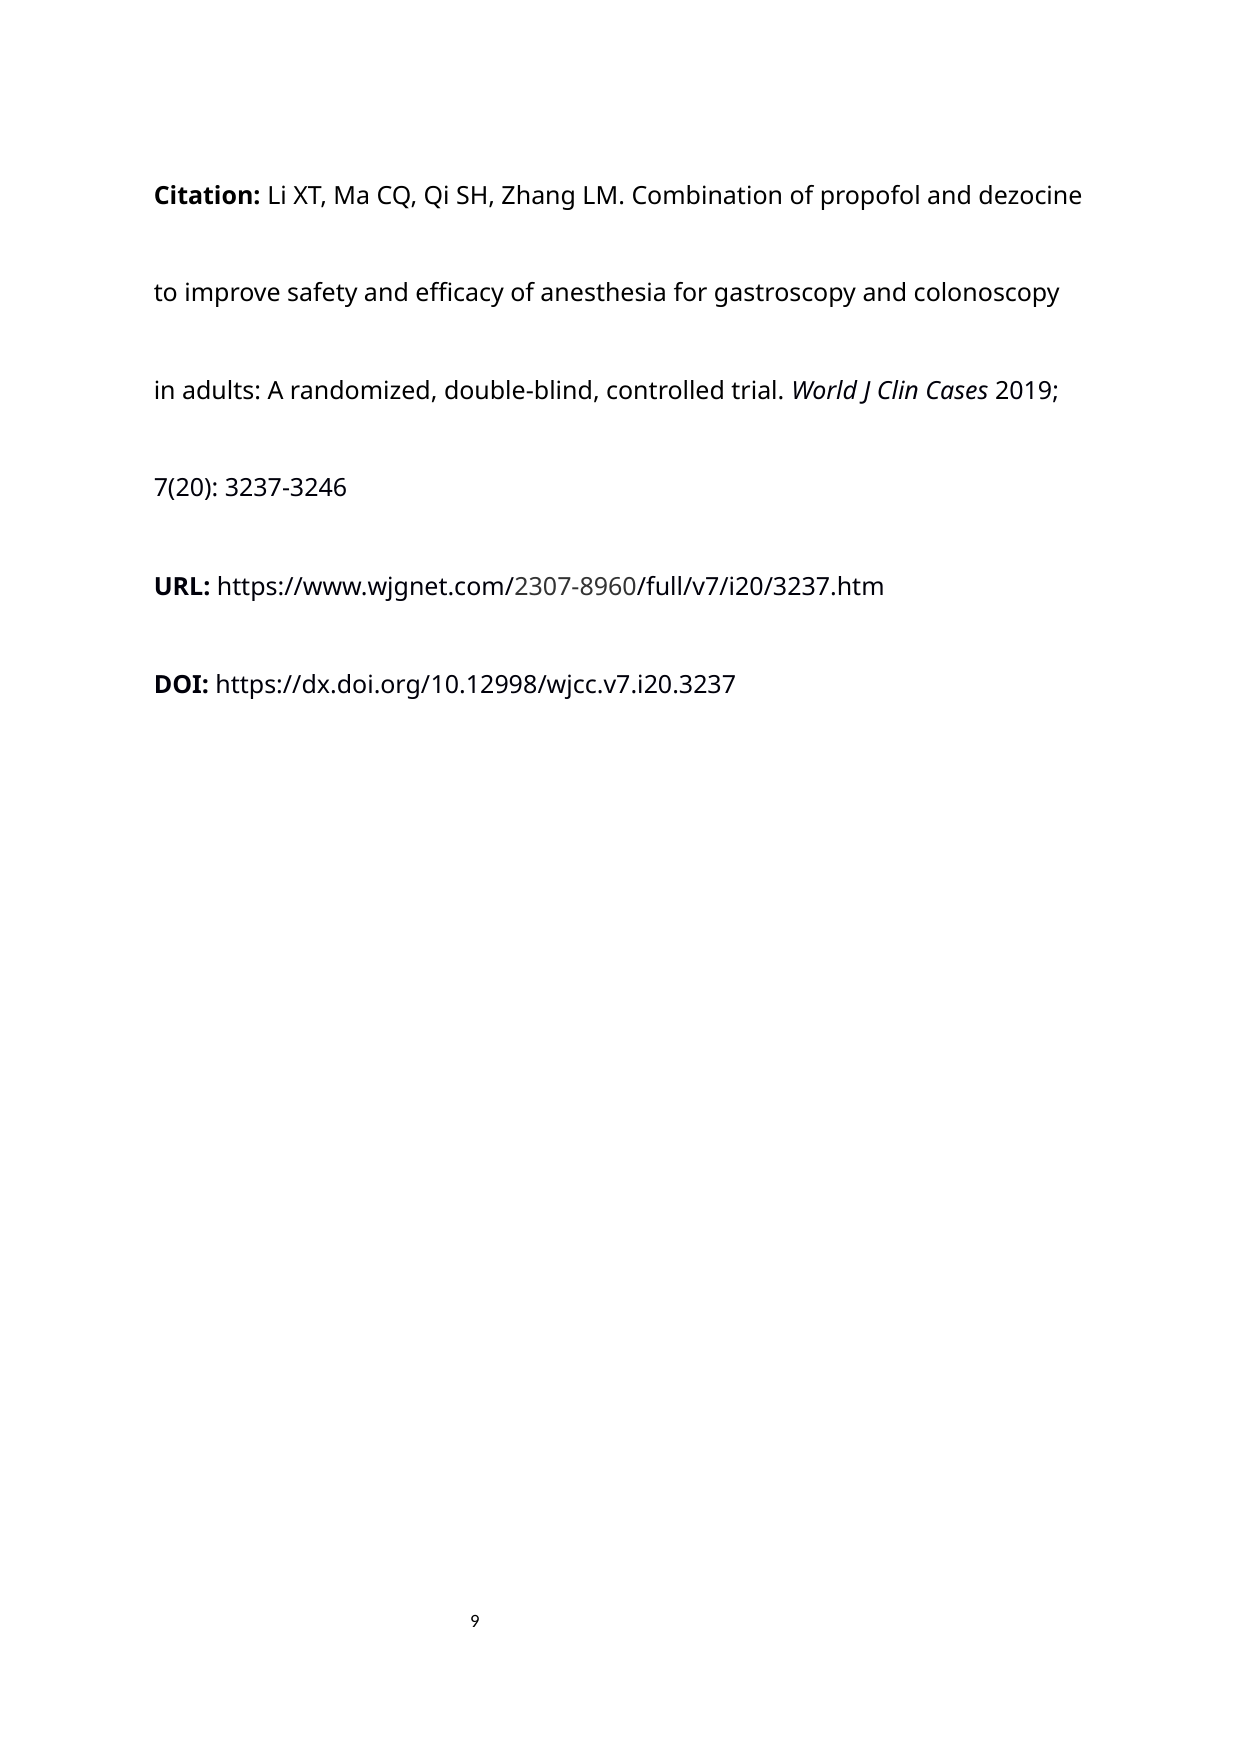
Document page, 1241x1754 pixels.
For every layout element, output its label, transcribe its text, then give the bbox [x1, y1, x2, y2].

text URL: https://www.wjgnet.com/2307-8960/full/v7/i20/3237.htm [153, 553, 1087, 618]
text Citation: Li XT, Ma CQ, Qi SH, Zhang LM. Combination of propofol and dezocine to improve safety and efficacy of anesthesia for gastroscopy and colonoscopy in adults: A randomized, double-blind, controlled trial. World J Clin Cases 2019; 7(20): 3237-3246 [153, 162, 1087, 519]
text DOI: https://dx.doi.org/10.12998/wjcc.v7.i20.3237 [153, 652, 1087, 717]
